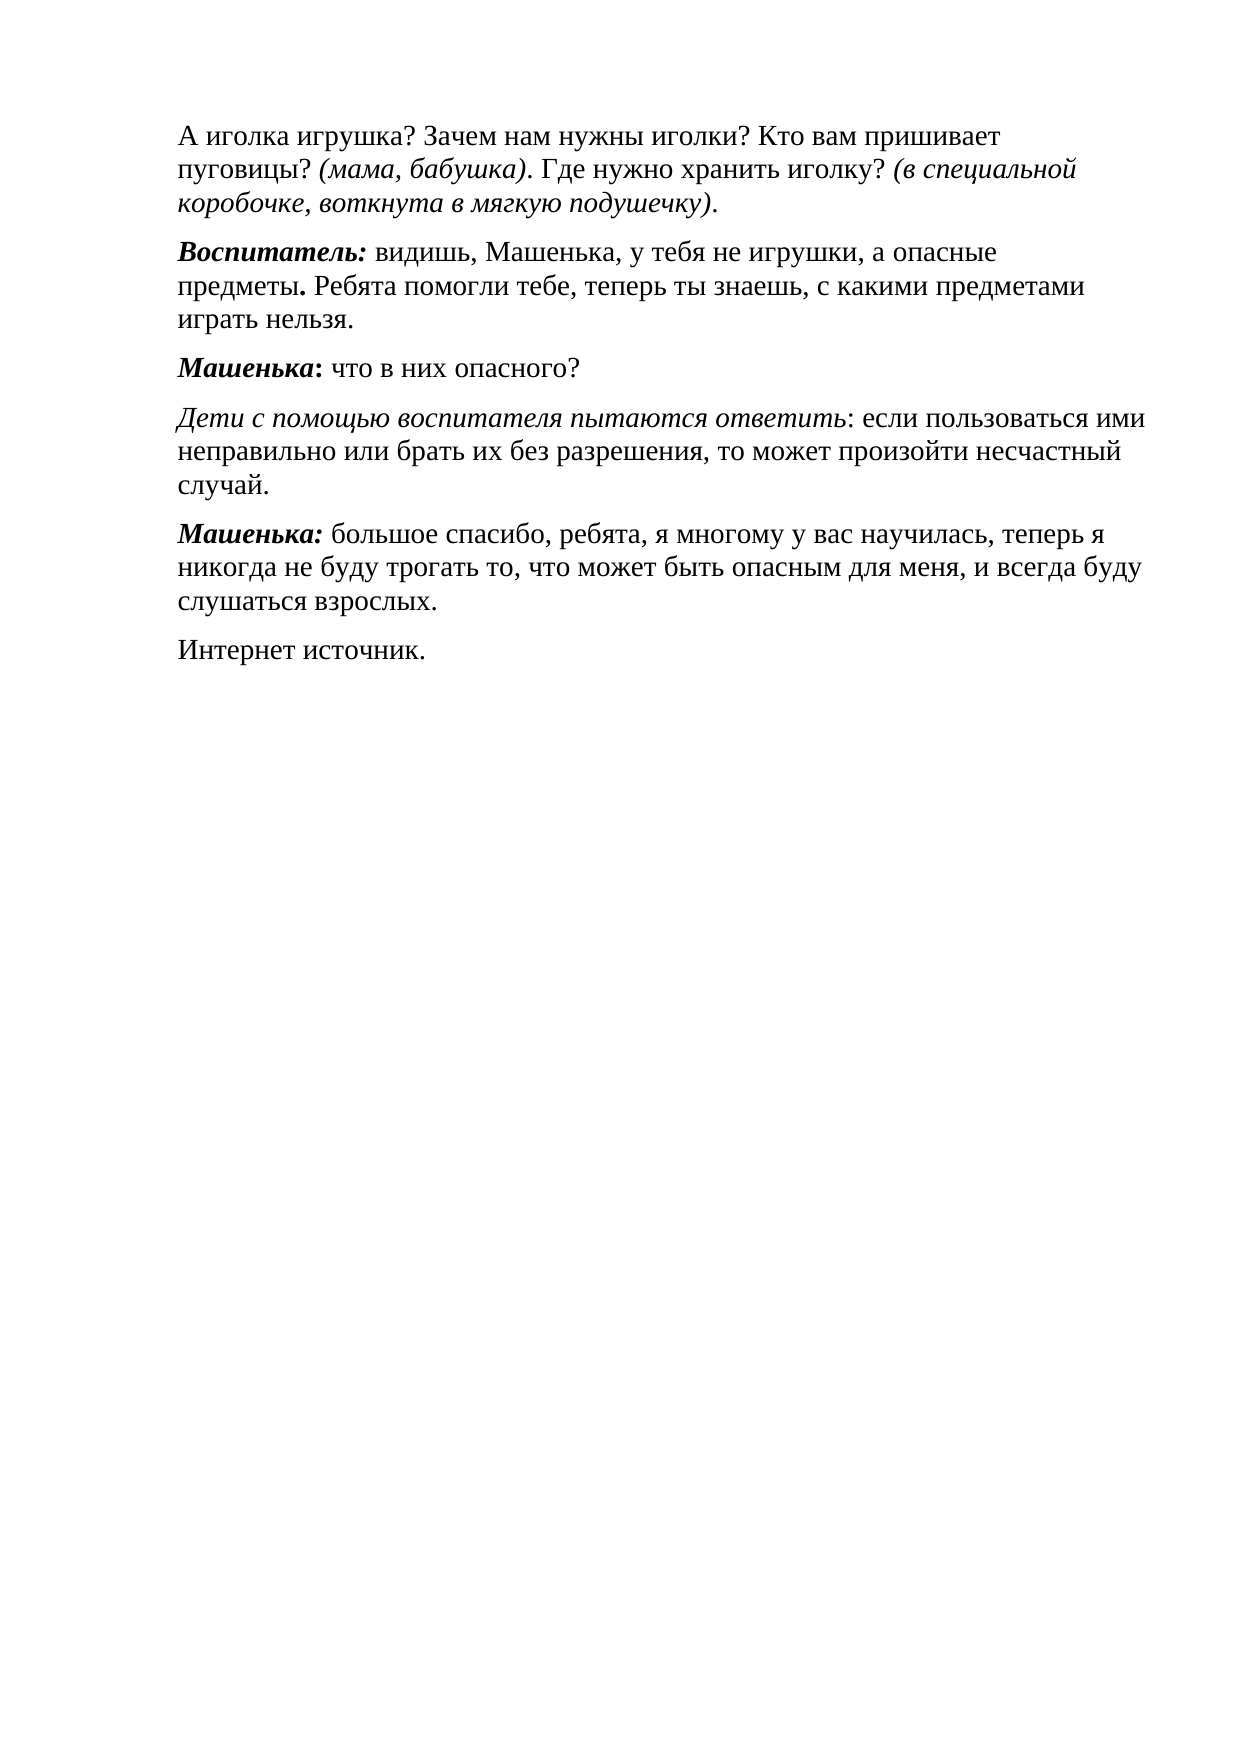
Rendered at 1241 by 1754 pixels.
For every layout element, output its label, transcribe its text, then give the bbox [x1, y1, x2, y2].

text Дети с помощью воспитателя пытаются ответить: если пользоваться ими неправильно или брать их без разрешения, то может произойти несчастный случай. [177, 400, 1152, 500]
text Машенька: что в них опасного? [177, 351, 1152, 384]
text А иголка игрушка? Зачем нам нужны иголки? Кто вам пришивает пуговицы? (мама, бабушка). Где нужно хранить иголку? (в специальной коробочке, воткнута в мягкую подушечку). [177, 118, 1152, 219]
text Интернет источник. [177, 632, 1152, 666]
text Воспитатель: видишь, Машенька, у тебя не игрушки, а опасные предметы. Ребята помогли тебе, теперь ты знаешь, с какими предметами играть нельзя. [177, 234, 1152, 335]
text Машенька: большое спасибо, ребята, я многому у вас научилась, теперь я никогда не буду трогать то, что может быть опасным для меня, и всегда буду слушаться взрослых. [177, 516, 1152, 617]
